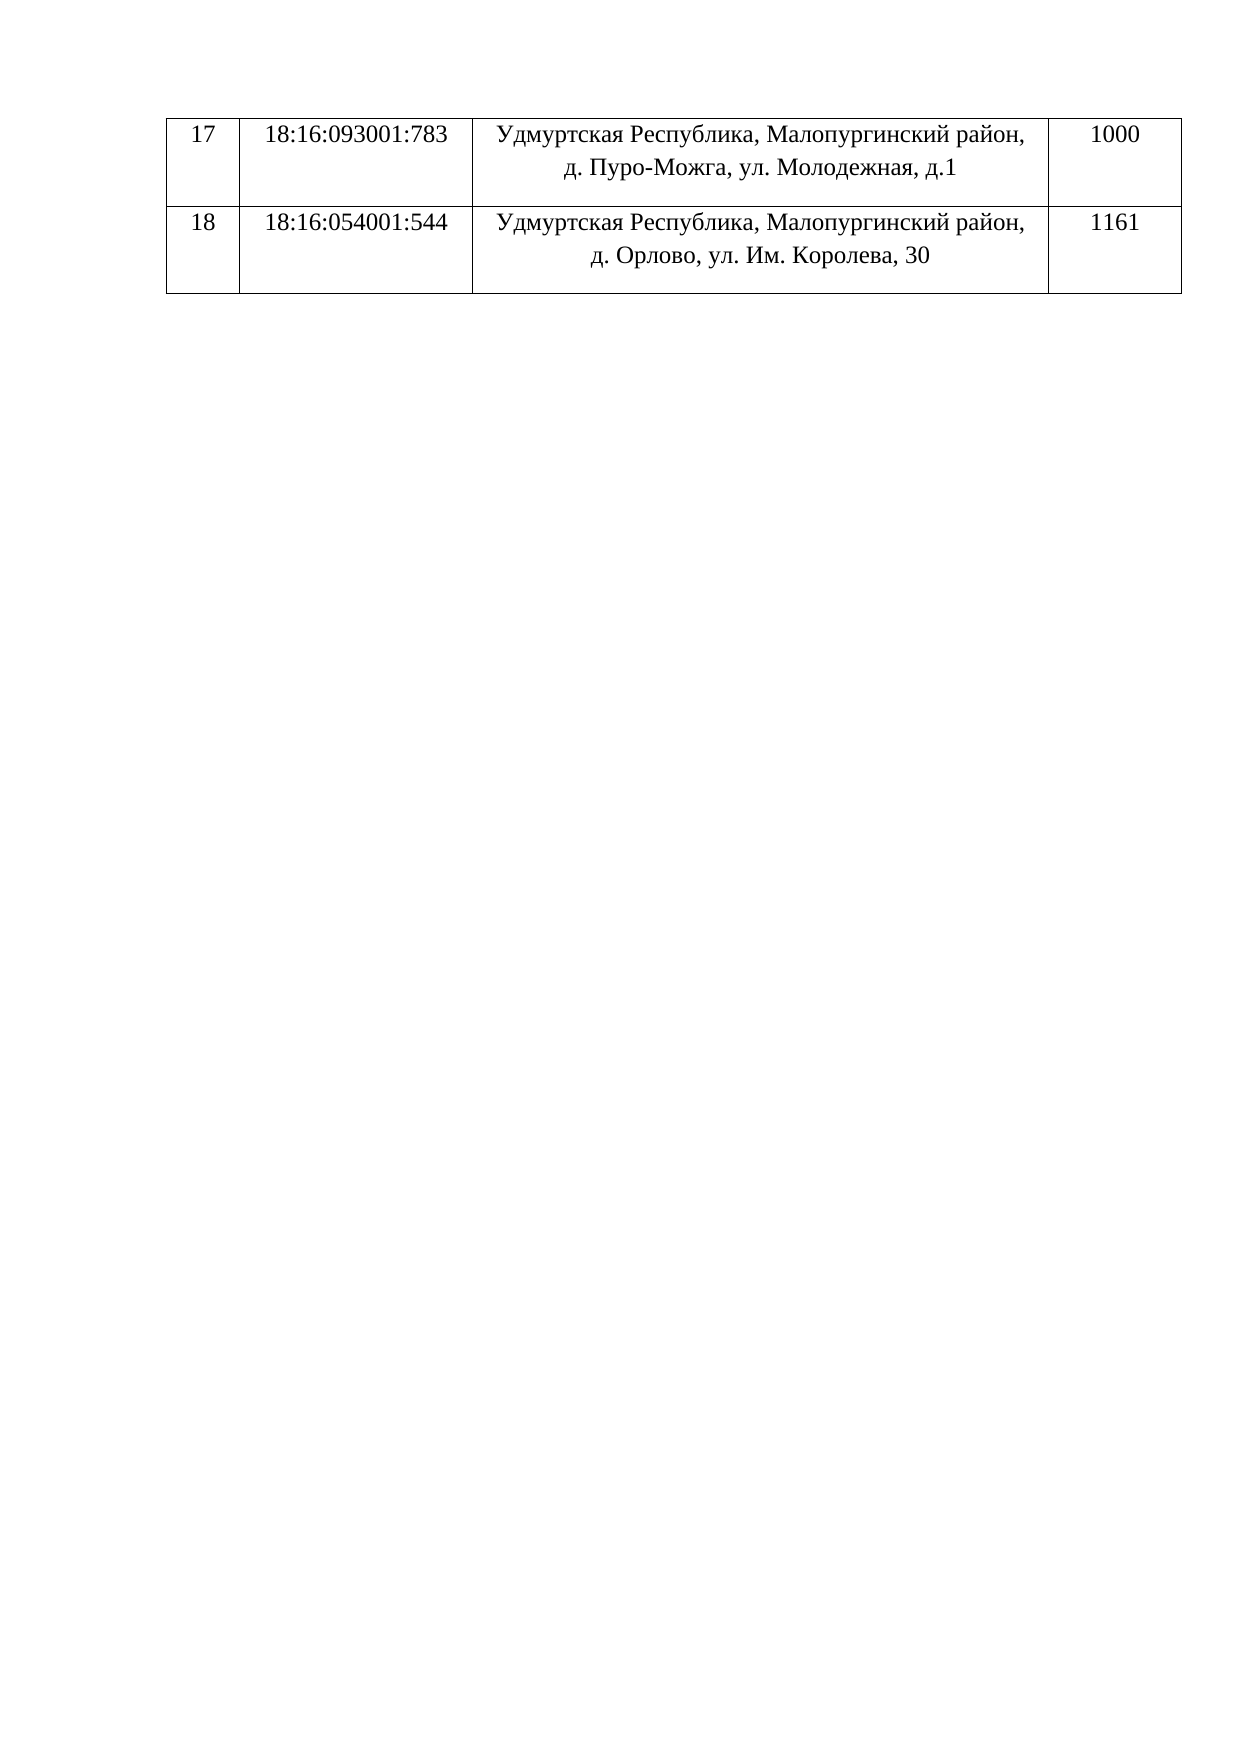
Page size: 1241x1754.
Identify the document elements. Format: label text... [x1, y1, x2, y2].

table_cell 1161 [1049, 207, 1181, 293]
table_cell Удмуртская Республика, Малопургинский район, д. Пуро-Можга, ул. Молодежная, д.1 [473, 119, 1048, 206]
table_cell Удмуртская Республика, Малопургинский район, д. Орлово, ул. Им. Королева, 30 [473, 207, 1048, 293]
table_cell 18:16:093001:783 [240, 119, 472, 206]
table_cell 18 [167, 207, 239, 293]
table_cell 1000 [1049, 119, 1181, 206]
table_cell 17 [167, 119, 239, 206]
table_cell 18:16:054001:544 [240, 207, 472, 293]
